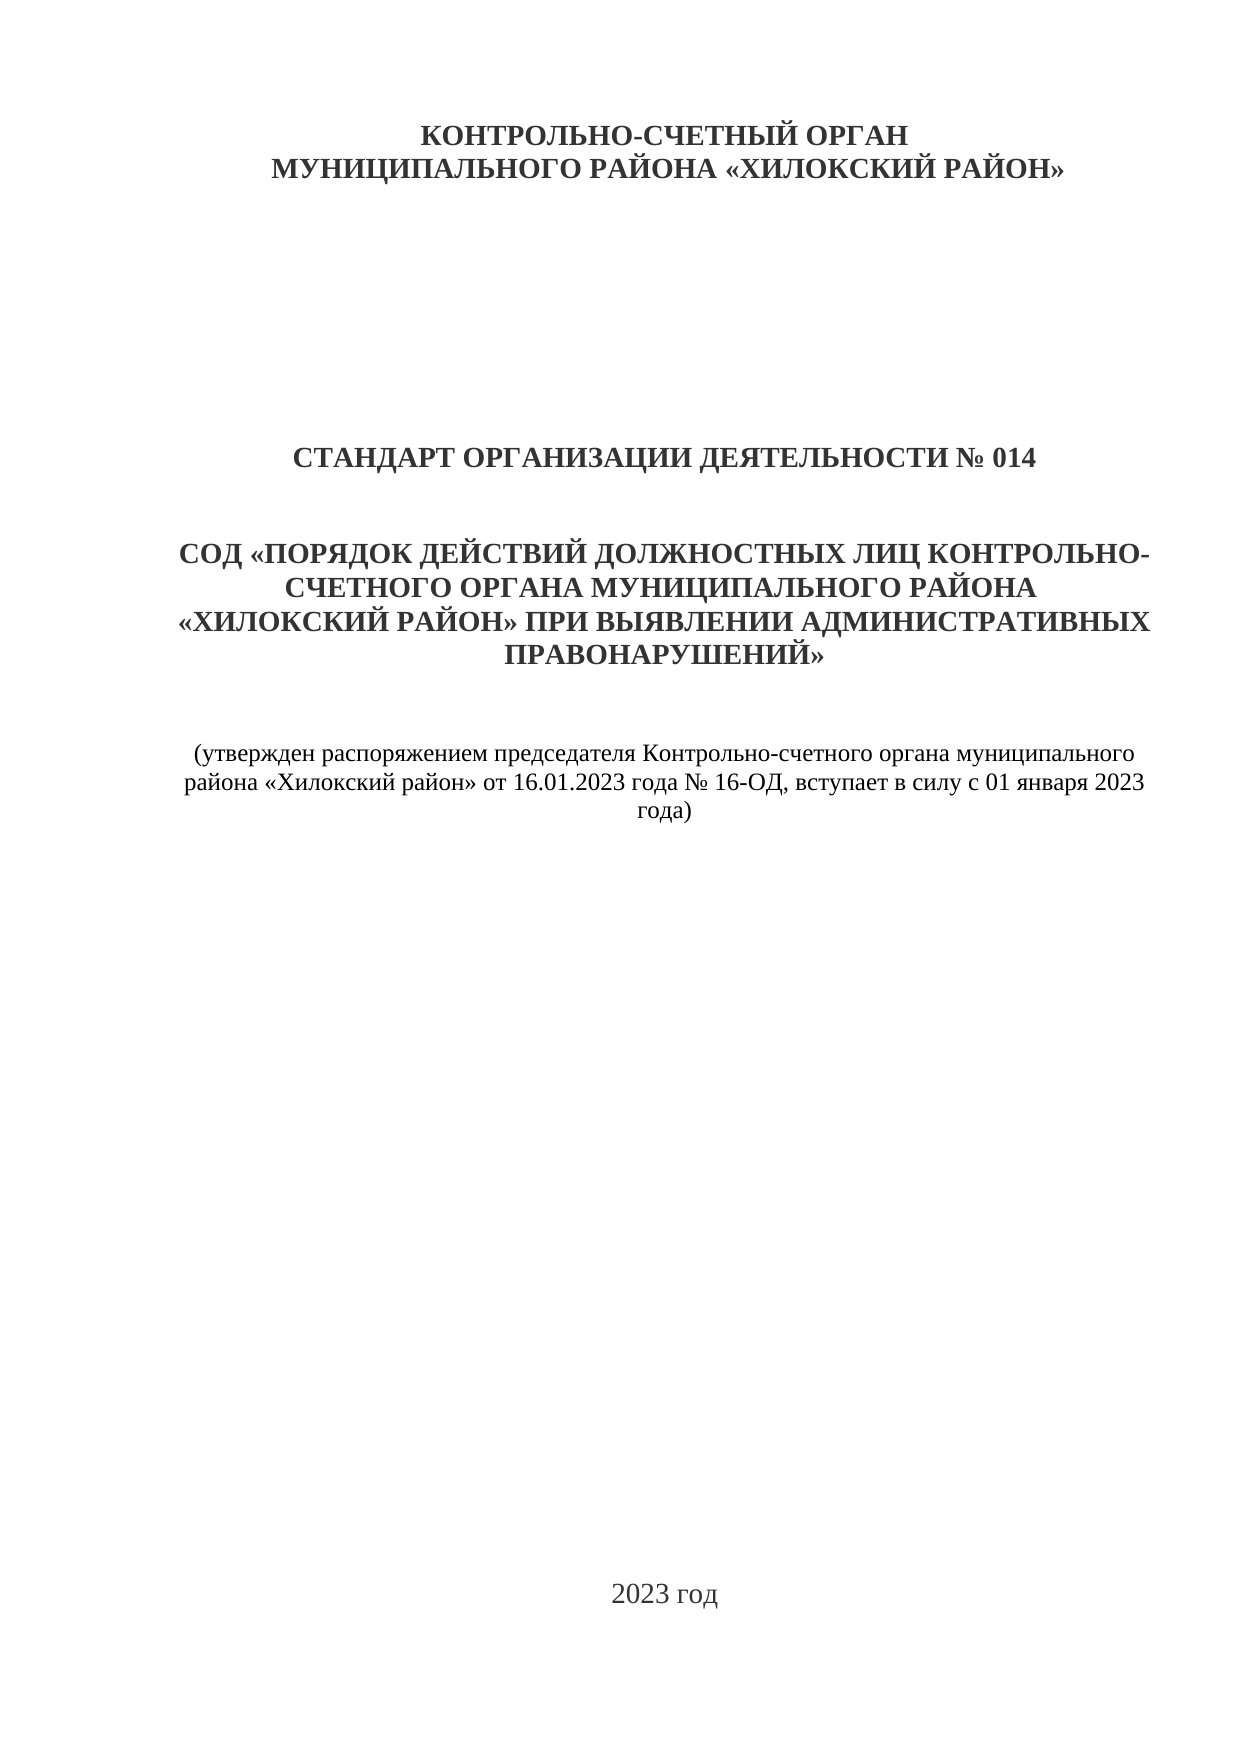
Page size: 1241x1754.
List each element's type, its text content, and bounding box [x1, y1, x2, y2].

text «ХИЛОКСКИЙ РАЙОН» ПРИ ВЫЯВЛЕНИИ АДМИНИСТРАТИВНЫХ ПРАВОНАРУШЕНИЙ» [177, 604, 1152, 671]
text (утвержден распоряжением председателя Контрольно-счетного органа муниципального района «Хилокский район» от 16.01.2023 года № 16-ОД, вступает в силу с 01 января 2023 года) [177, 738, 1152, 824]
text 2023 год [177, 1577, 1152, 1610]
text СОД «ПОРЯДОК ДЕЙСТВИЙ ДОЛЖНОСТНЫХ ЛИЦ КОНТРОЛЬНО- СЧЕТНОГО ОРГАНА МУНИЦИПАЛЬНОГО РАЙОНА [177, 537, 1152, 604]
text МУНИЦИПАЛЬНОГО РАЙОНА «ХИЛОКСКИЙ РАЙОН» [177, 152, 1152, 185]
text КОНТРОЛЬНО-СЧЕТНЫЙ ОРГАН [177, 118, 1152, 152]
text СТАНДАРТ ОРГАНИЗАЦИИ ДЕЯТЕЛЬНОСТИ № 014 [177, 440, 1152, 474]
